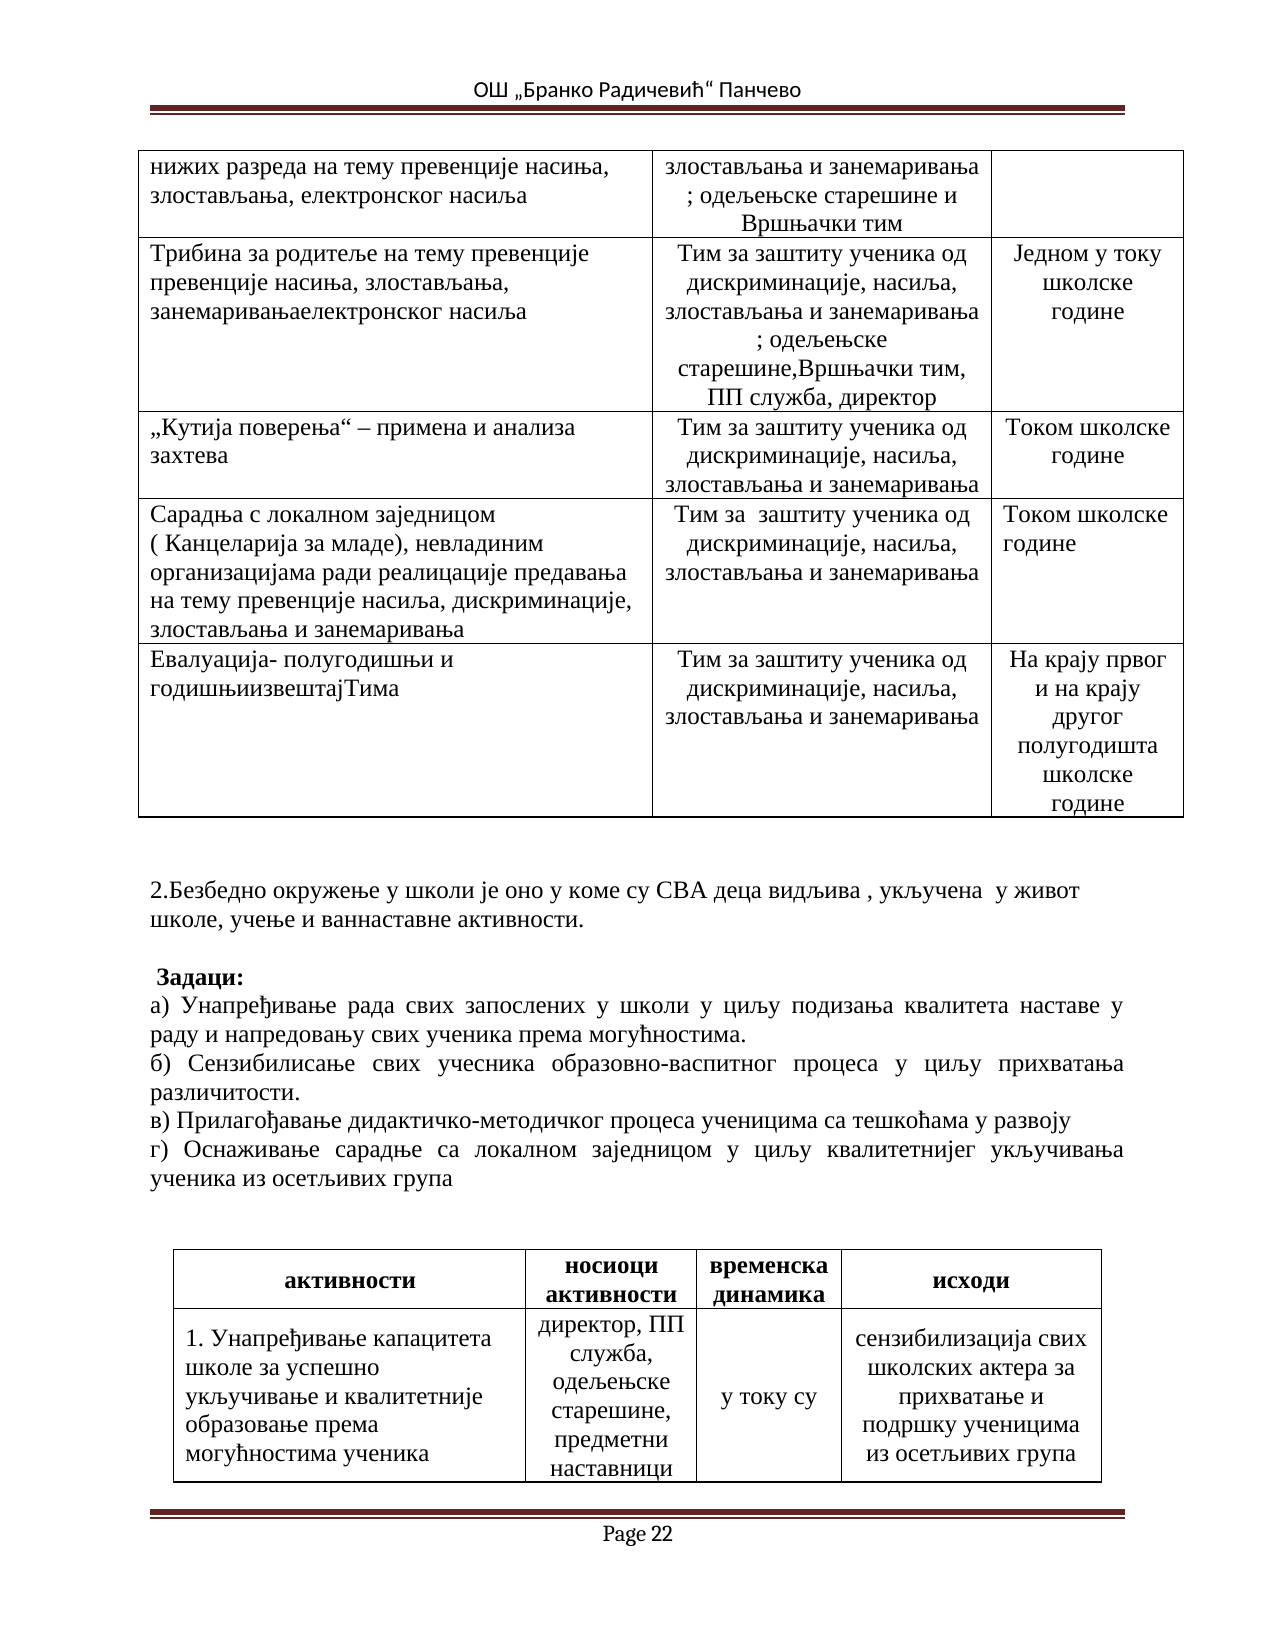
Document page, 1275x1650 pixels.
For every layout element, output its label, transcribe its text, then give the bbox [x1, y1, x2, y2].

text б) Сензибилисање свих учесника образовно-васпитног процеса у циљу прихватања различитости. [150, 1048, 1125, 1106]
table_cell Тим за заштиту ученика од дискриминације, насиља, злостављања и занемаривања [653, 412, 991, 498]
table_cell у току су [697, 1309, 841, 1481]
table_cell 1. Унапређивање капацитета школе за успешно укључивање и квалитетније образовање према могућностима ученика [174, 1309, 525, 1481]
text в) Прилагођавање дидактичко-методичког процеса ученицима са тешкоћама у развоју [150, 1106, 1125, 1134]
table_cell Сарадња с локалном заједницом ( Канцеларија за младе), невладиним организацијама ради реалицације предавања на тему превенције насиља, дискриминације, злостављања и занемаривања [139, 499, 652, 643]
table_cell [992, 151, 1183, 237]
table_cell „Кутија поверења“ – примена и анализа захтева [139, 412, 652, 498]
table_cell На крају првог и на крају другог полугодишта школске године [992, 644, 1183, 816]
table_cell Једном у току школске године [992, 238, 1183, 411]
text Задаци: [150, 962, 1125, 991]
table_cell Током школске године [992, 412, 1183, 498]
table_cell Тим за заштиту ученика од дискриминације, насиља, злостављања и занемаривања ; одељењске старешине,Вршњачки тим, ПП служба, директор [653, 238, 991, 411]
table_header активности [174, 1250, 525, 1308]
table_cell сензибилизација свих школских актера за прихватање и подршку ученицима из осетљивих група [842, 1309, 1101, 1481]
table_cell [653, 151, 991, 237]
table_cell директор, ПП служба, одељењске старешине, предметни наставници [526, 1309, 696, 1481]
table_cell Трибина за родитеље на тему превенције превенције насиња, злостављања, занемаривањаелектронског насиља [139, 238, 652, 411]
table_cell Тим за заштиту ученика од дискриминације, насиља, злостављања и занемаривања [653, 499, 991, 643]
text а) Унапређивање рада свих запослених у школи у циљу подизања квалитета наставе у раду и напредовању свих ученика према могућностима. [150, 991, 1125, 1048]
table_cell Евалуација- полугодишњи и годишњиизвештајТима [139, 644, 652, 816]
table_header исходи [842, 1250, 1101, 1308]
table_cell Током школске године [992, 499, 1183, 643]
table_cell Тим за заштиту ученика од дискриминације, насиља, злостављања и занемаривања [653, 644, 991, 816]
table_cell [139, 151, 652, 237]
text г) Оснаживање сарадње са локалном заједницом у циљу квалитетнијег укључивања ученика из осетљивих група [150, 1134, 1125, 1192]
text 2.Безбедно окружење у школи је оно у коме су СВА деца видљива , укључена у живот школе, учење и ваннаставне активности. [150, 876, 1125, 933]
table_header временска динамика [697, 1250, 841, 1308]
table_header носиоци активности [526, 1250, 696, 1308]
